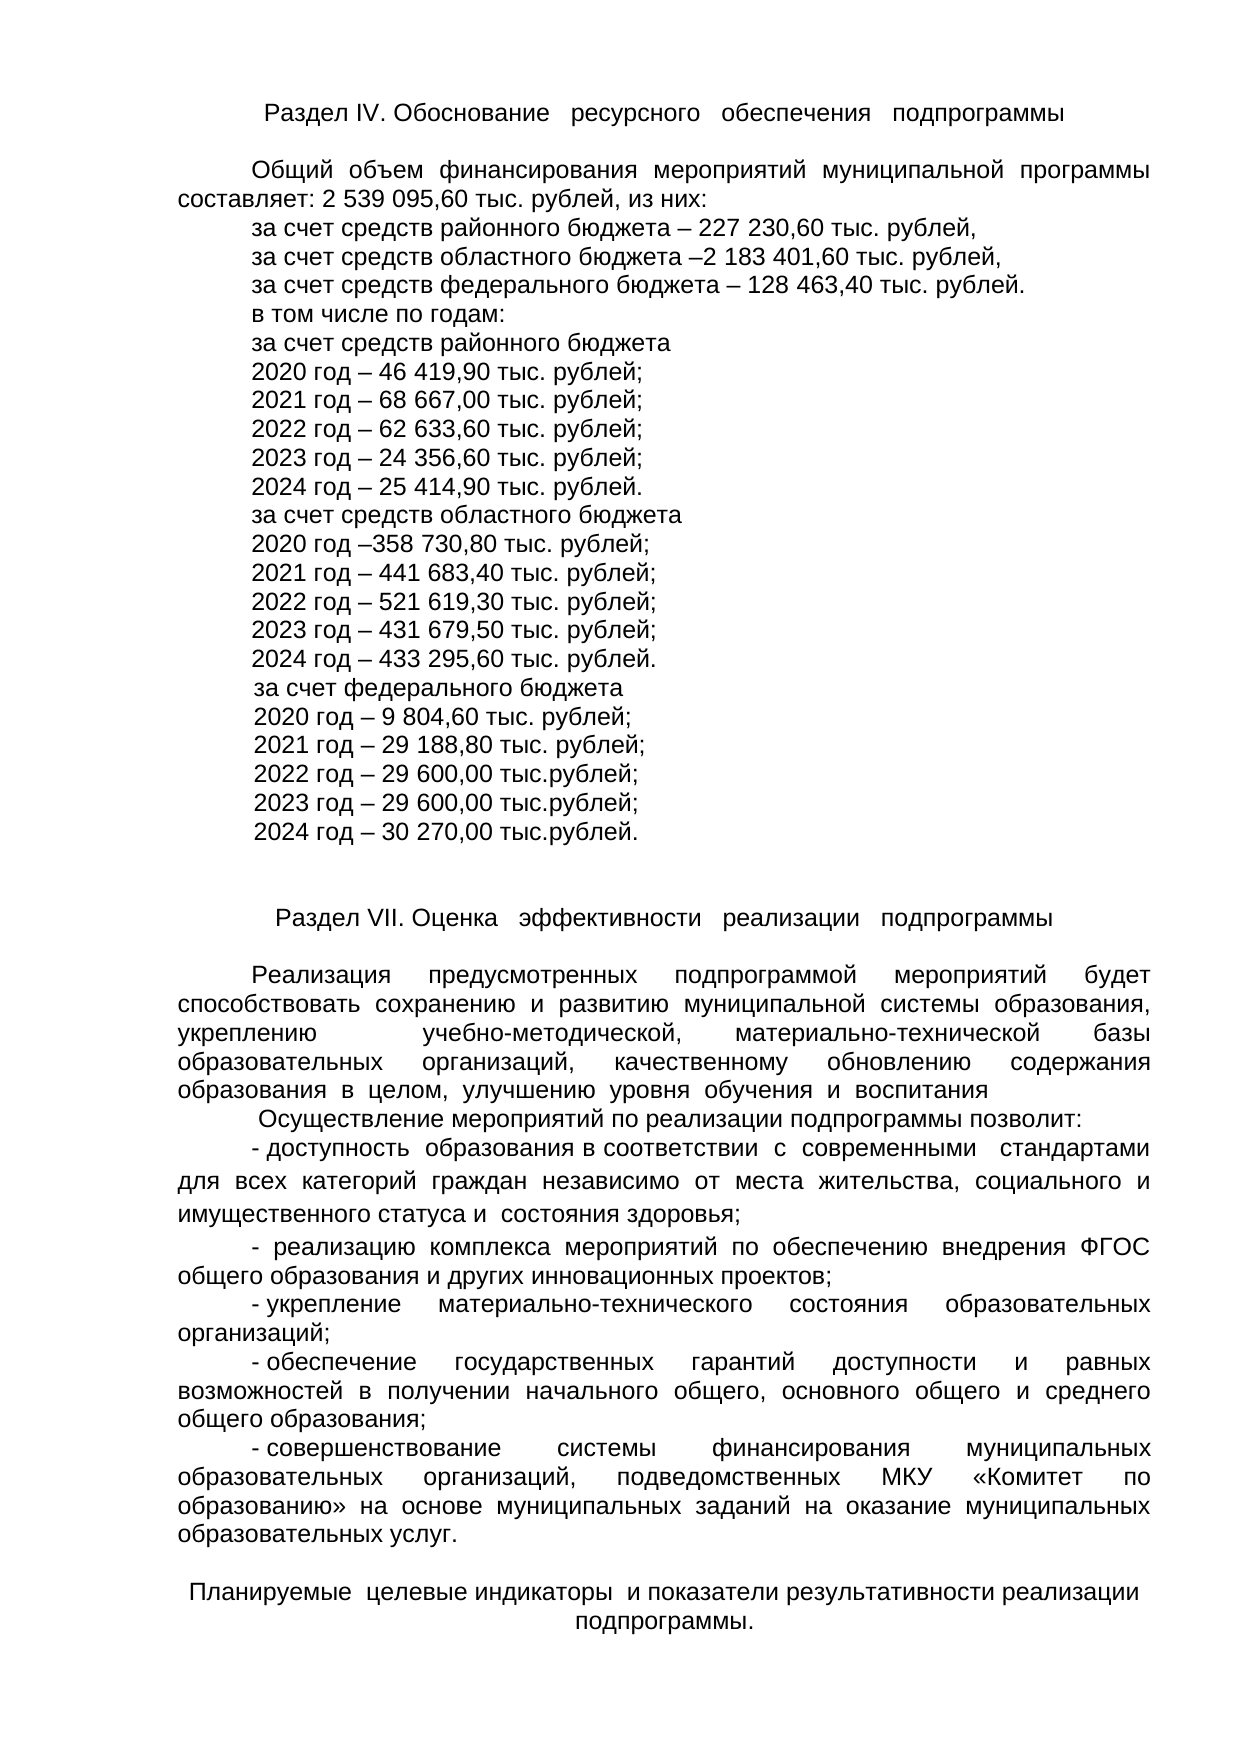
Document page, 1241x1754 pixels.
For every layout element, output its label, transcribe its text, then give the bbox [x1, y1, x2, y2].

text 2024 год – 25 414,90 тыс. рублей. [177, 472, 1152, 500]
text 2023 год – 24 356,60 тыс. рублей; [177, 443, 1152, 472]
text 2022 год – 62 633,60 тыс. рублей; [177, 414, 1152, 443]
text - укрепление материально-технического состояния образовательных организаций; [177, 1289, 1152, 1347]
text - совершенствование системы финансирования муниципальных образовательных организаций, подведомственных МКУ «Комитет по образованию» на основе муниципальных заданий на оказание муниципальных образовательных услуг. [177, 1433, 1152, 1548]
text в том числе по годам: [177, 299, 1152, 328]
text - обеспечение государственных гарантий доступности и равных возможностей в получении начального общего, основного общего и среднего общего образования; [177, 1347, 1152, 1433]
text за счет средств областного бюджета –2 183 401,60 тыс. рублей, [177, 242, 1152, 270]
text за счет средств районного бюджета [177, 328, 1152, 357]
text за счет федерального бюджета [177, 673, 1152, 702]
text 2020 год –358 730,80 тыс. рублей; [177, 529, 1152, 558]
text Общий объем финансирования мероприятий муниципальной программы составляет: 2 539 095,60 тыс. рублей, из них: [177, 155, 1152, 213]
text Реализация предусмотренных подпрограммой мероприятий будет способствовать сохранению и развитию муниципальной системы образования, укреплению учебно-методической, материально-технической базы образовательных организаций, качественному обновлению содержания образования в целом, улучшению уровня обучения и воспитания [177, 960, 1152, 1104]
text 2024 год – 30 270,00 тыс.рублей. [177, 817, 1152, 845]
text Раздел VII. Оценка эффективности реализации подпрограммы [177, 903, 1152, 932]
text 2020 год – 9 804,60 тыс. рублей; [177, 702, 1152, 730]
list Раздел IV. Обоснование ресурсного обеспечения подпрограммы [177, 98, 1152, 127]
text 2023 год – 431 679,50 тыс. рублей; [177, 615, 1152, 644]
text 2022 год – 521 619,30 тыс. рублей; [177, 587, 1152, 615]
text за счет средств областного бюджета [177, 500, 1152, 529]
text - доступность образования в соответствии с современными стандартами для всех категорий граждан независимо от места жительства, социального и имущественного статуса и состояния здоровья; [177, 1133, 1152, 1228]
text 2022 год – 29 600,00 тыс.рублей; [177, 759, 1152, 788]
text за счет средств районного бюджета – 227 230,60 тыс. рублей, [177, 213, 1152, 242]
text 2021 год – 29 188,80 тыс. рублей; [177, 730, 1152, 759]
text Планируемые целевые индикаторы и показатели результативности реализации подпрограммы. [177, 1577, 1152, 1634]
text Осуществление мероприятий по реализации подпрограммы позволит: [177, 1104, 1152, 1133]
text за счет средств федерального бюджета – 128 463,40 тыс. рублей. [177, 270, 1152, 299]
text 2020 год – 46 419,90 тыс. рублей; [177, 357, 1152, 385]
text 2021 год – 441 683,40 тыс. рублей; [177, 558, 1152, 587]
text 2023 год – 29 600,00 тыс.рублей; [177, 788, 1152, 817]
text - реализацию комплекса мероприятий по обеспечению внедрения ФГОС общего образования и других инновационных проектов; [177, 1232, 1152, 1289]
text 2021 год – 68 667,00 тыс. рублей; [177, 385, 1152, 414]
text 2024 год – 433 295,60 тыс. рублей. [177, 644, 1152, 673]
